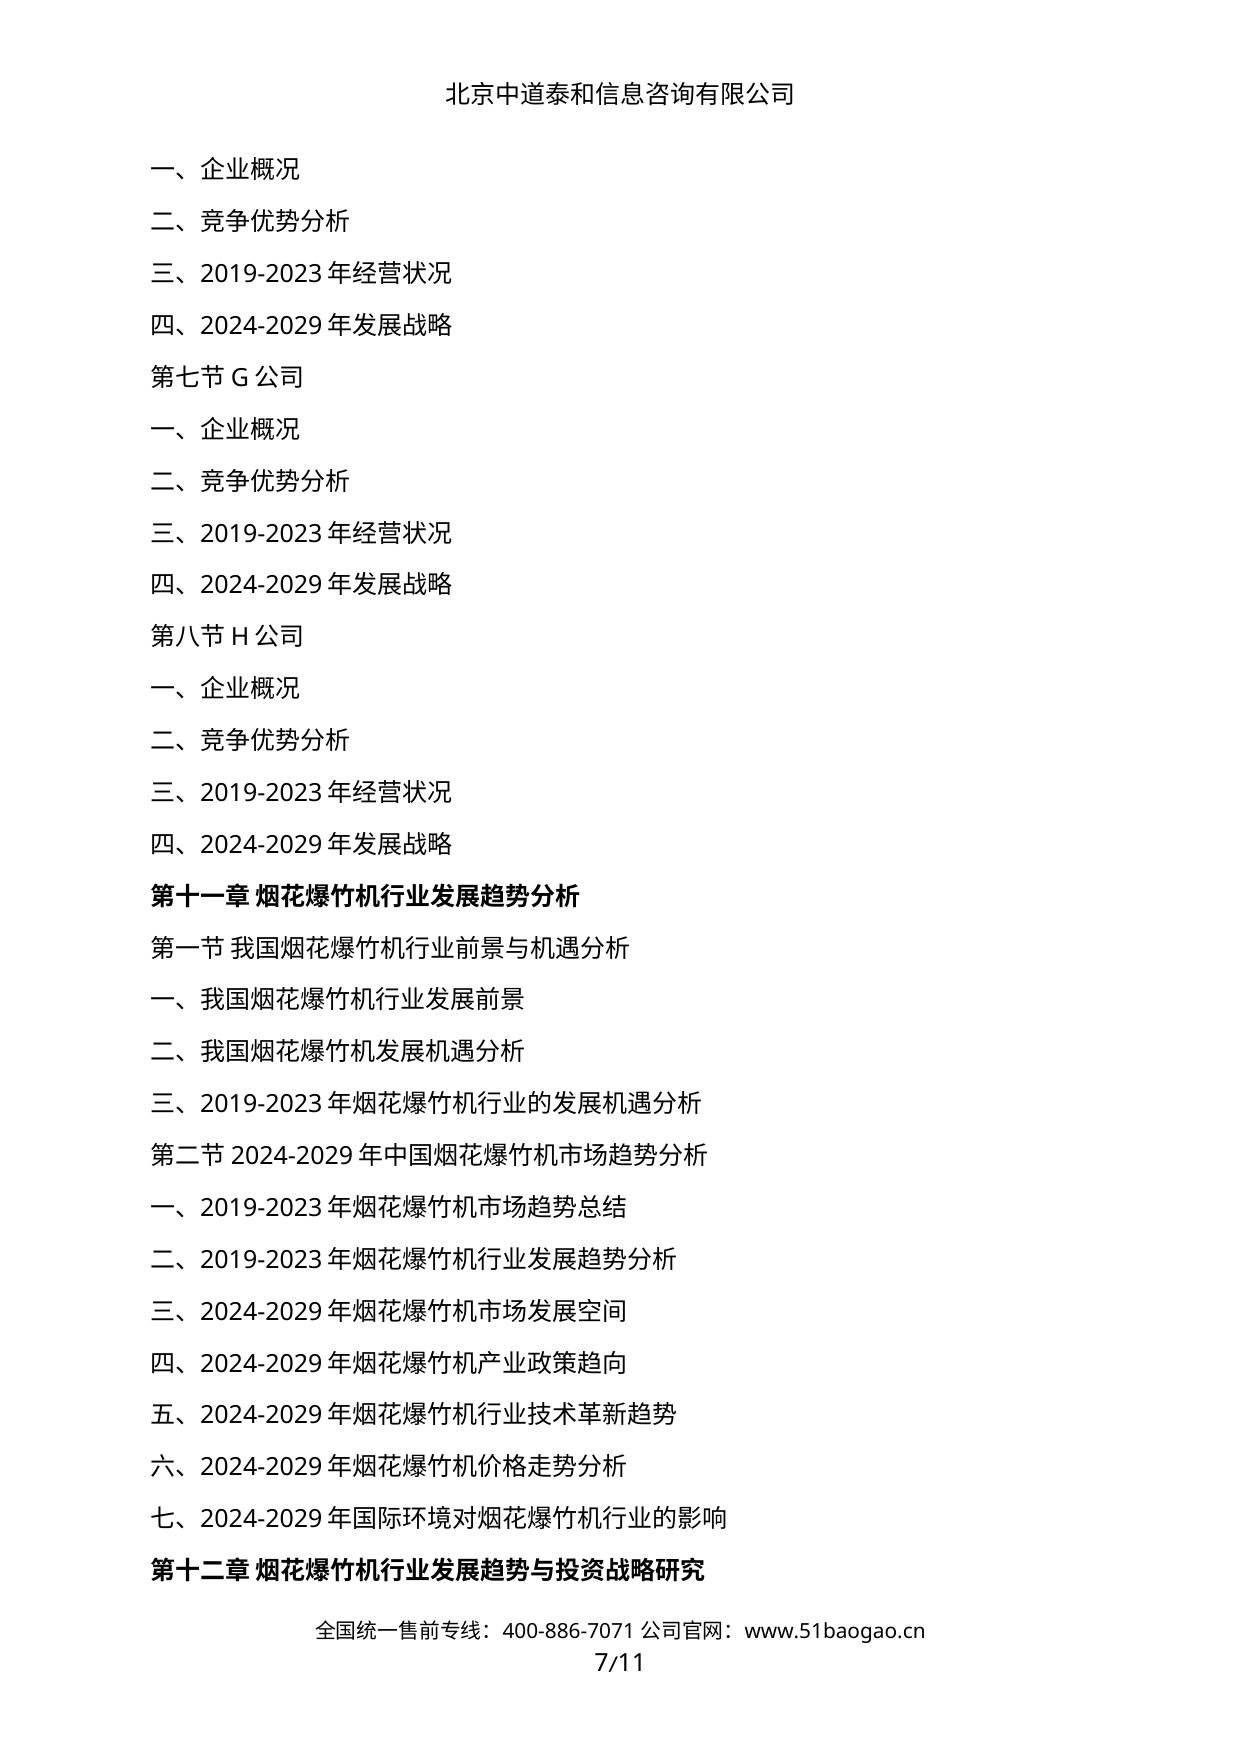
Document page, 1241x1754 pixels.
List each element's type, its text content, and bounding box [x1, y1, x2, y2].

text 四、2024-2029年烟花爆竹机产业政策趋向 [150, 1343, 1090, 1379]
text 一、企业概况 [150, 409, 1090, 446]
text 二、我国烟花爆竹机发展机遇分析 [150, 1032, 1090, 1068]
text 二、竞争优势分析 [150, 721, 1090, 757]
text 一、企业概况 [150, 669, 1090, 705]
text 一、我国烟花爆竹机行业发展前景 [150, 980, 1090, 1016]
text 七、2024-2029年国际环境对烟花爆竹机行业的影响 [150, 1499, 1090, 1535]
text 三、2019-2023年烟花爆竹机行业的发展机遇分析 [150, 1084, 1090, 1120]
text 三、2019-2023年经营状况 [150, 254, 1090, 290]
text 三、2024-2029年烟花爆竹机市场发展空间 [150, 1291, 1090, 1327]
text 第八节 H公司 [150, 617, 1090, 653]
text 二、竞争优势分析 [150, 202, 1090, 238]
text 三、2019-2023年经营状况 [150, 772, 1090, 809]
text 二、竞争优势分析 [150, 461, 1090, 497]
text 一、2019-2023年烟花爆竹机市场趋势总结 [150, 1187, 1090, 1224]
text 三、2019-2023年经营状况 [150, 513, 1090, 549]
text 四、2024-2029年发展战略 [150, 824, 1090, 861]
text 五、2024-2029年烟花爆竹机行业技术革新趋势 [150, 1395, 1090, 1431]
text 第二节 2024-2029年中国烟花爆竹机市场趋势分析 [150, 1136, 1090, 1172]
text 六、2024-2029年烟花爆竹机价格走势分析 [150, 1447, 1090, 1483]
text 二、2019-2023年烟花爆竹机行业发展趋势分析 [150, 1239, 1090, 1276]
text 第十二章 烟花爆竹机行业发展趋势与投资战略研究 [150, 1551, 1090, 1587]
text 四、2024-2029年发展战略 [150, 306, 1090, 342]
text 第一节 我国烟花爆竹机行业前景与机遇分析 [150, 928, 1090, 964]
text 第七节 G公司 [150, 357, 1090, 394]
text 一、企业概况 [150, 150, 1090, 186]
text 四、2024-2029年发展战略 [150, 565, 1090, 601]
text 第十一章 烟花爆竹机行业发展趋势分析 [150, 876, 1090, 912]
